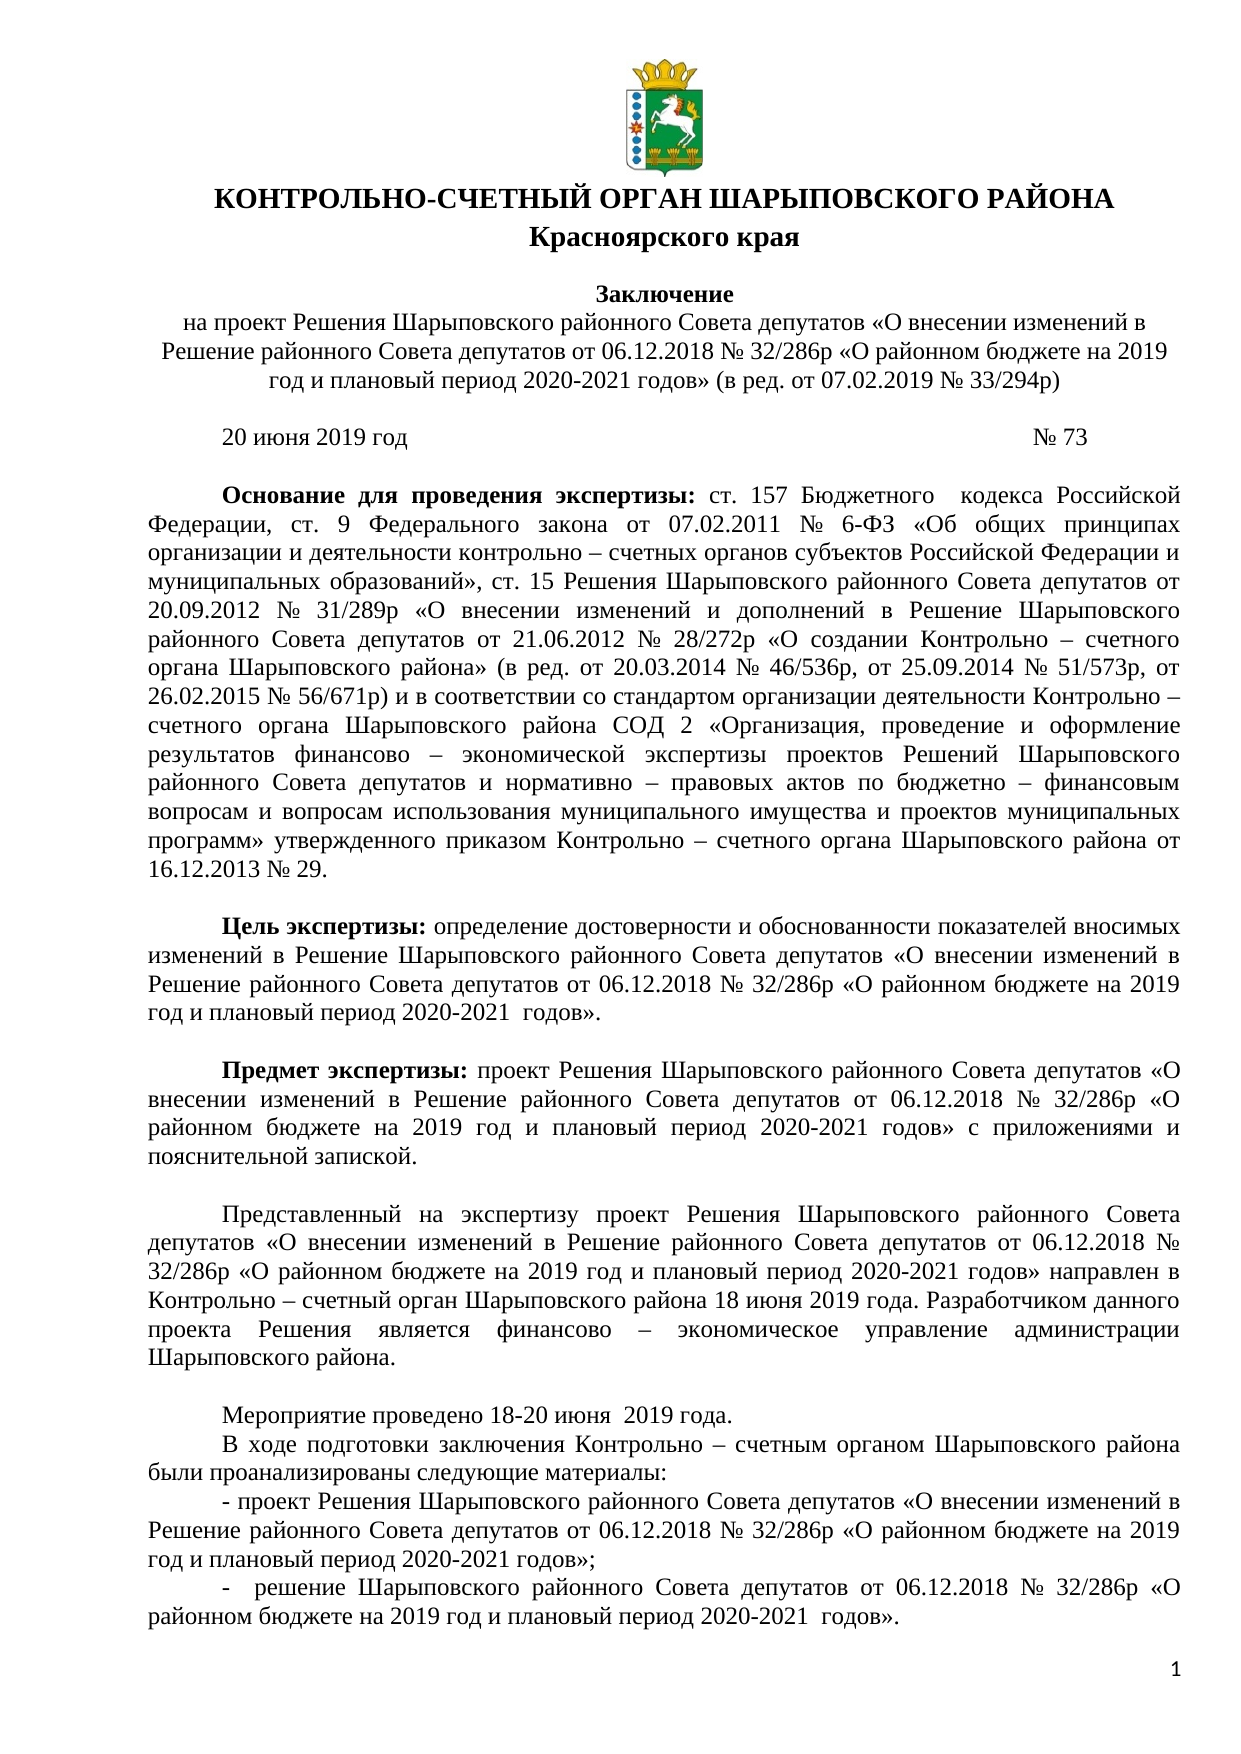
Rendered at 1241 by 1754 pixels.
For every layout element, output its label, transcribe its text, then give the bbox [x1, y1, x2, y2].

text Мероприятие проведено 18-20 июня 2019 года. [148, 1400, 1181, 1429]
text Заключение [148, 279, 1181, 307]
text В ходе подготовки заключения Контрольно – счетным органом Шарыповского района были проанализированы следующие материалы: [148, 1429, 1181, 1486]
text - проект Решения Шарыповского районного Совета депутатов «О внесении изменений в Решение районного Совета депутатов от 06.12.2018 № 32/286р «О районном бюджете на 2019 год и плановый период 2020-2021 годов»; [148, 1486, 1181, 1572]
text 20 июня 2019 год № 73 [148, 422, 1181, 451]
text КОНТРОЛЬНО-СЧЕТНЫЙ ОРГАН ШАРЫПОВСКОГО РАЙОНА [148, 181, 1181, 214]
text на проект Решения Шарыповского районного Совета депутатов «О внесении изменений в Решение районного Совета депутатов от 06.12.2018 № 32/286р «О районном бюджете на 2019 год и плановый период 2020-2021 годов» (в ред. от 07.02.2019 № 33/294р) [148, 307, 1181, 394]
text Представленный на экспертизу проект Решения Шарыповского районного Совета депутатов «О внесении изменений в Решение районного Совета депутатов от 06.12.2018 № 32/286р «О районном бюджете на 2019 год и плановый период 2020-2021 годов» направлен в Контрольно – счетный орган Шарыповского района 18 июня 2019 года. Разработчиком данного проекта Решения является финансово – экономическое управление администрации Шарыповского района. [148, 1199, 1181, 1371]
text Предмет экспертизы: проект Решения Шарыповского районного Совета депутатов «О внесении изменений в Решение районного Совета депутатов от 06.12.2018 № 32/286р «О районном бюджете на 2019 год и плановый период 2020-2021 годов» с приложениями и пояснительной запиской. [148, 1055, 1181, 1170]
text Цель экспертизы: определение достоверности и обоснованности показателей вносимых изменений в Решение Шарыповского районного Совета депутатов «О внесении изменений в Решение районного Совета депутатов от 06.12.2018 № 32/286р «О районном бюджете на 2019 год и плановый период 2020-2021 годов». [148, 911, 1181, 1026]
text - решение Шарыповского районного Совета депутатов от 06.12.2018 № 32/286р «О районном бюджете на 2019 год и плановый период 2020-2021 годов». [148, 1572, 1181, 1630]
text Красноярского края [148, 219, 1181, 253]
text Основание для проведения экспертизы: ст. 157 Бюджетного кодекса Российской Федерации, ст. 9 Федерального закона от 07.02.2011 № 6-ФЗ «Об общих принципах организации и деятельности контрольно – счетных органов субъектов Российской Федерации и муниципальных образований», ст. 15 Решения Шарыповского районного Совета депутатов от 20.09.2012 № 31/289р «О внесении изменений и дополнений в Решение Шарыповского районного Совета депутатов от 21.06.2012 № 28/272р «О создании Контрольно – счетного органа Шарыповского района» (в ред. от 20.03.2014 № 46/536р, от 25.09.2014 № 51/573р, от 26.02.2015 № 56/671р) и в соответствии со стандартом организации деятельности Контрольно – счетного органа Шарыповского района СОД 2 «Организация, проведение и оформление результатов финансово – экономической экспертизы проектов Решений Шарыповского районного Совета депутатов и нормативно – правовых актов по бюджетно – финансовым вопросам и вопросам использования муниципального имущества и проектов муниципальных программ» утвержденного приказом Контрольно – счетного органа Шарыповского района от 16.12.2013 № 29. [148, 480, 1181, 882]
picture [626, 59, 703, 177]
